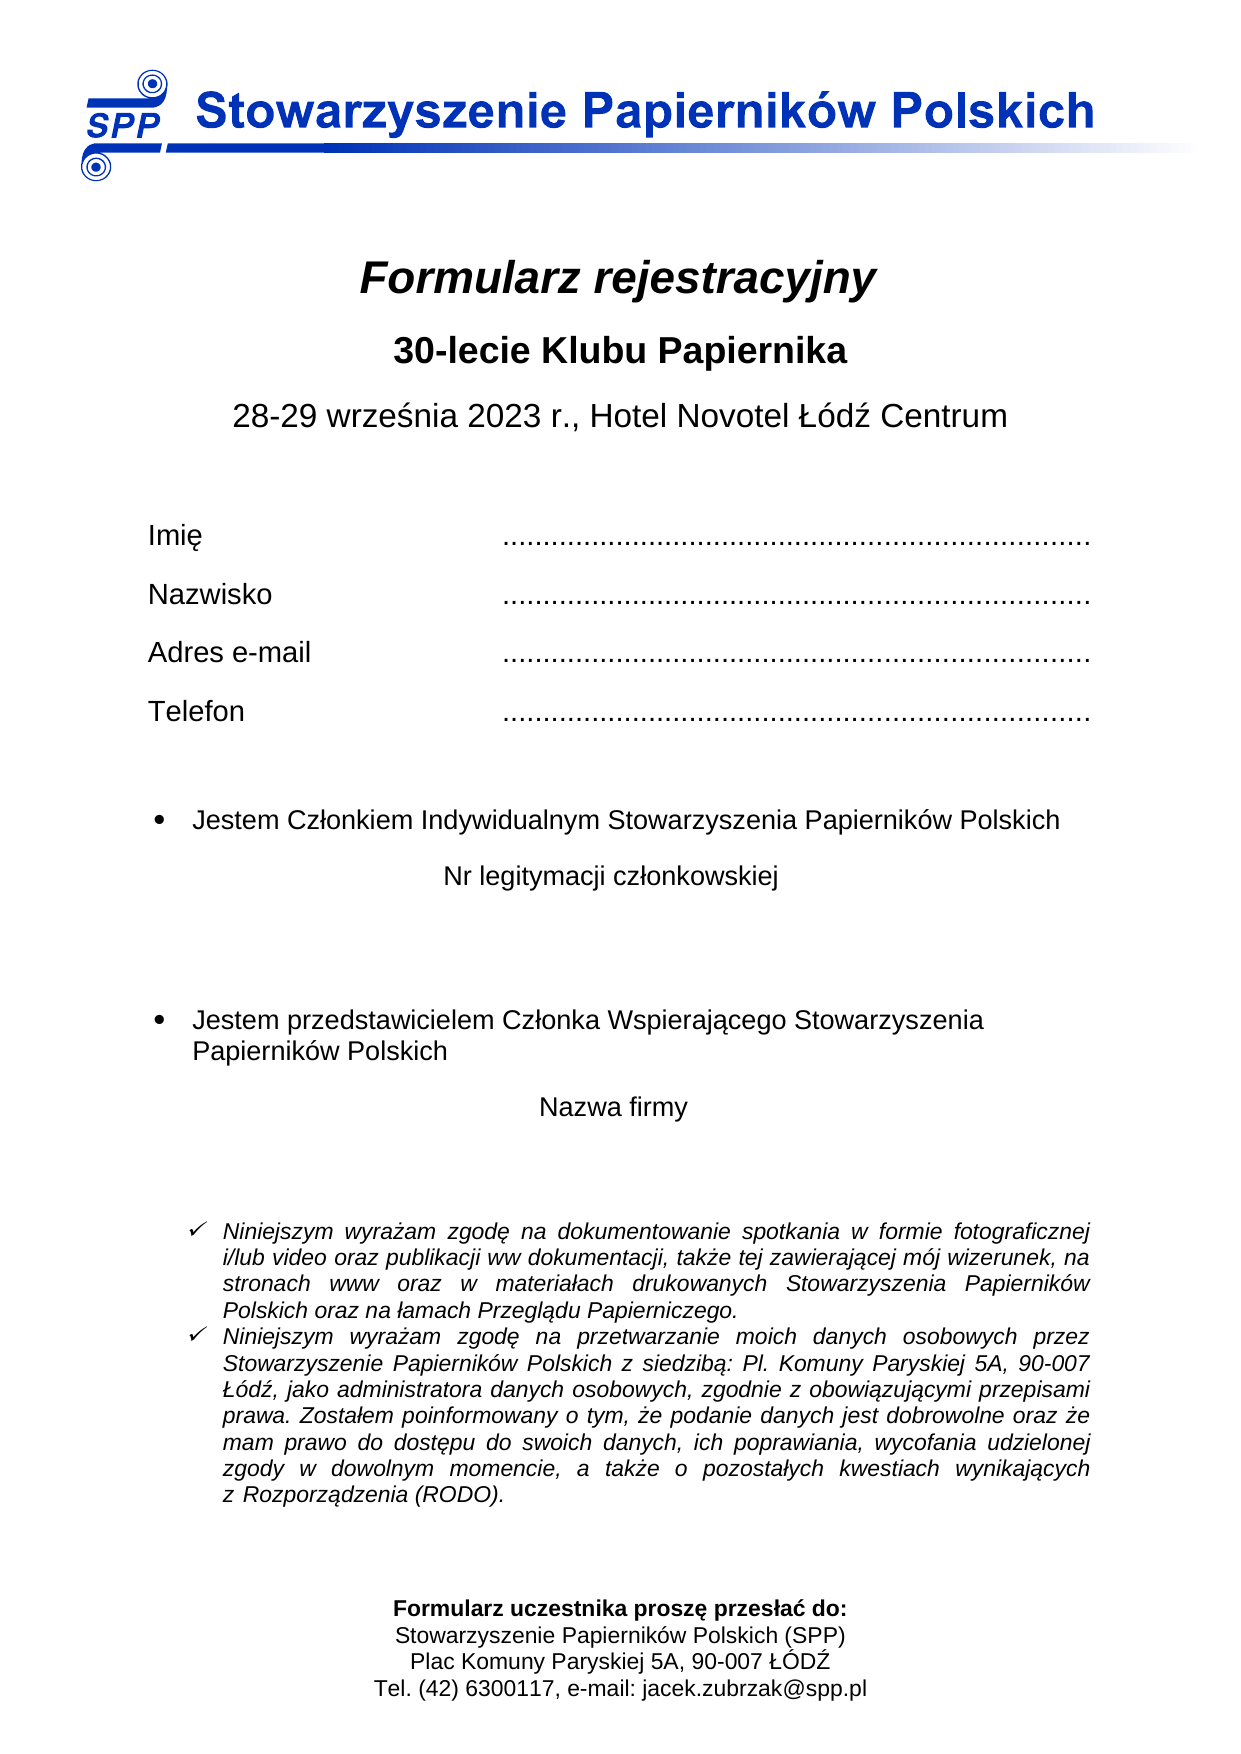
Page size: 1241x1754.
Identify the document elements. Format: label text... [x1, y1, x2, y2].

list Niniejszym wyrażam zgodę na dokumentowanie spotkania w formie fotograficznej i/lub video oraz publikacji ww dokumentacji, także tej zawierającej mój wizerunek, na stronach www oraz w materiałach drukowanych Stowarzyszenia Papierników Polskich oraz na łamach Przeglądu Papierniczego. [185, 1218, 1093, 1323]
text Nazwisko [148, 577, 1093, 610]
text Nazwa firmy [192, 1091, 1093, 1154]
text Telefon [148, 694, 1093, 727]
text 28-29 września 2023 r., Hotel Novotel Łódź Centrum [148, 396, 1093, 434]
text 30-lecie Klubu Papiernika [148, 328, 1093, 371]
text Nr legitymacji członkowskiej [192, 860, 1093, 922]
list Jestem przedstawicielem Członka Wspierającego Stowarzyszenia Papierników Polskich [154, 1004, 1093, 1066]
text Formularz rejestracyjny [148, 250, 1093, 303]
list Jestem Członkiem Indywidualnym Stowarzyszenia Papierników Polskich [154, 804, 1093, 835]
text Adres e-mail [148, 635, 1093, 669]
text Imię [148, 518, 1093, 552]
list Niniejszym wyrażam zgodę na przetwarzanie moich danych osobowych przez Stowarzyszenie Papierników Polskich z siedzibą: Pl. Komuny Paryskiej 5A, 90-007 Łódź, jako administratora danych osobowych, zgodnie z obowiązującymi przepisami prawa. Zostałem poinformowany o tym, że podanie danych jest dobrowolne oraz że mam prawo do dostępu do swoich danych, ich poprawiania, wycofania udzielonej zgody w dowolnym momencie, a także o pozostałych kwestiach wynikających z Rozporządzenia (RODO). [185, 1323, 1093, 1508]
